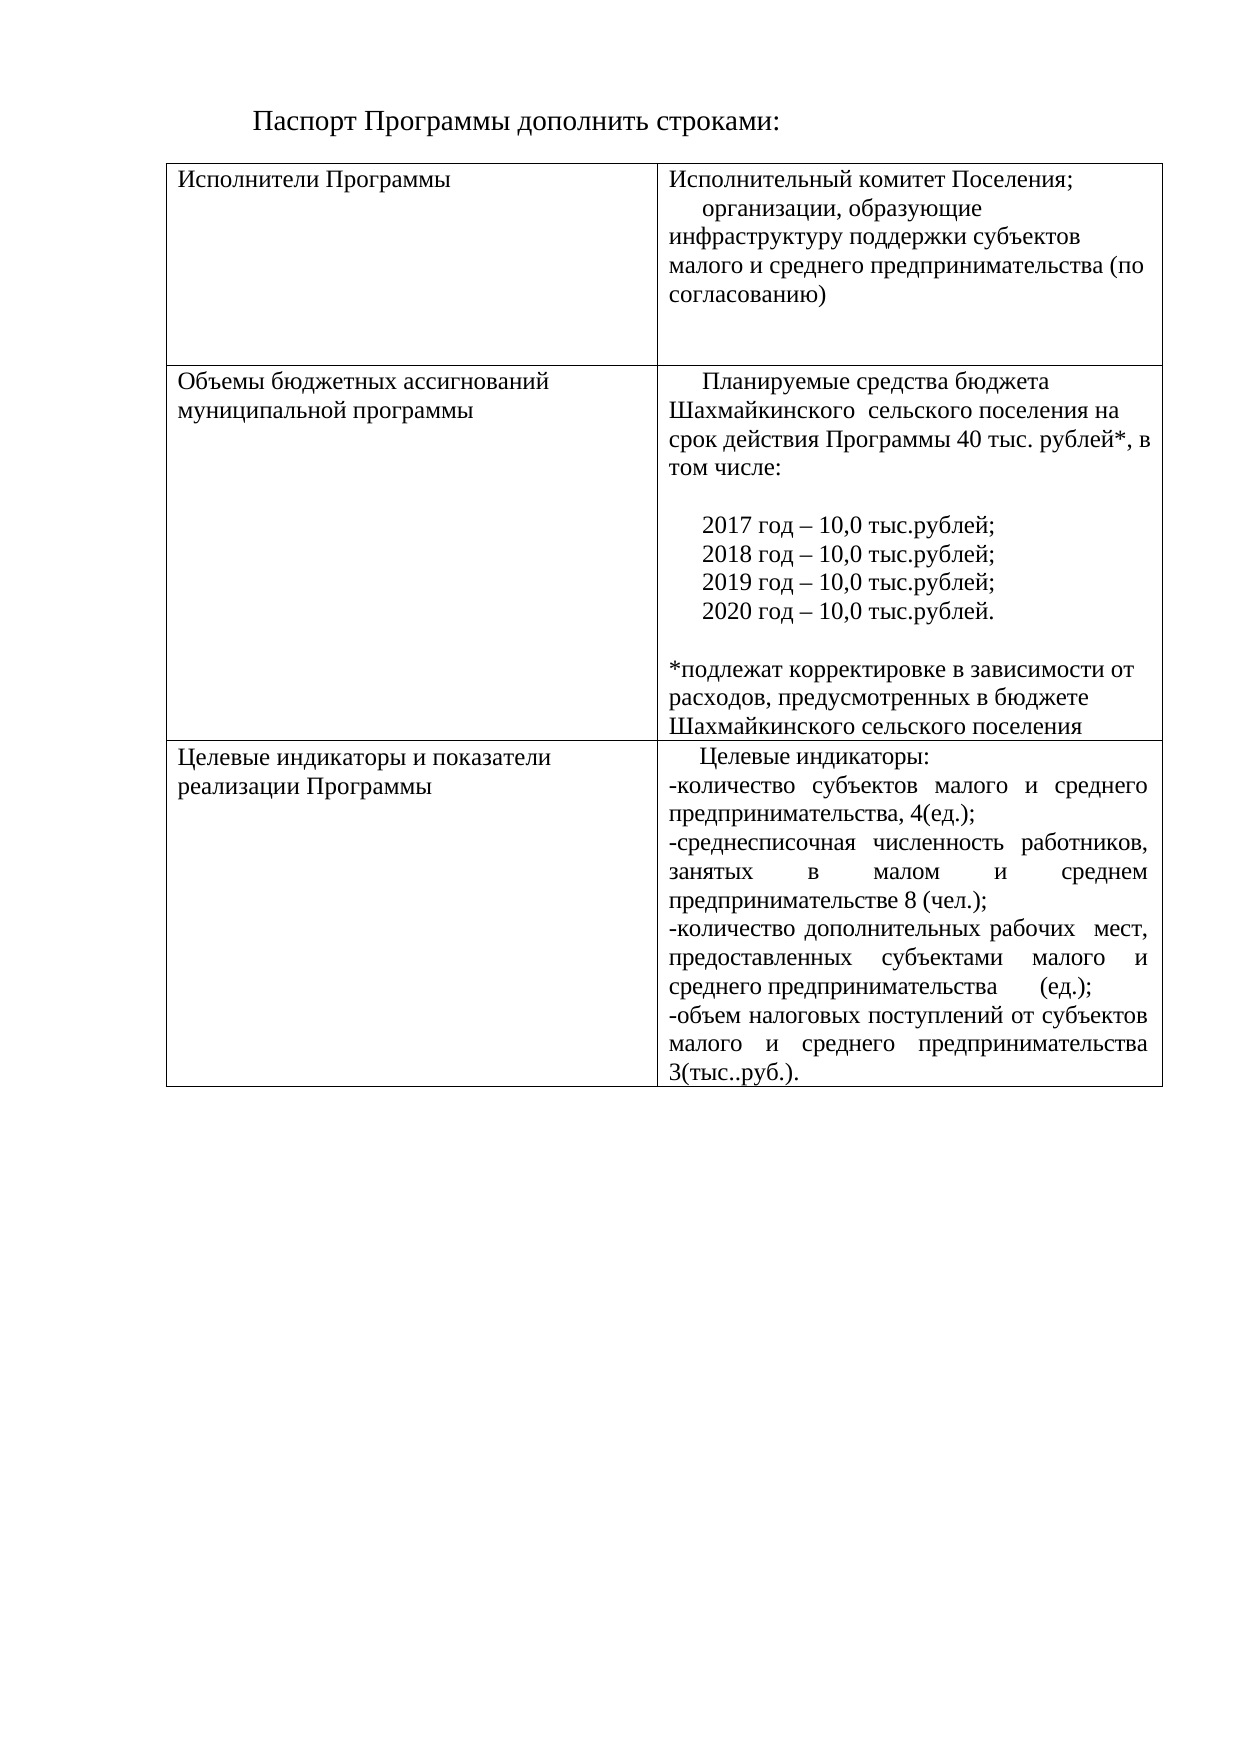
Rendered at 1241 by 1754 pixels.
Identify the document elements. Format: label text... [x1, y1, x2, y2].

table_header Исполнительный комитет Поселения; организации, образующие инфраструктуру поддержки субъектов малого и среднего предпринимательства (по согласованию) [658, 164, 1162, 365]
table_header Исполнители Программы [167, 164, 657, 365]
table_cell Объемы бюджетных ассигнований муниципальной программы [167, 366, 657, 740]
table_cell Целевые индикаторы и показатели реализации Программы [167, 741, 657, 1086]
table_cell Планируемые средства бюджета Шахмайкинского сельского поселения на срок действия Программы 40 тыс. рублей*, в том числе: 2017 год – 10,0 тыс.рублей; 2018 год – 10,0 тыс.рублей; 2019 год – 10,0 тыс.рублей; 2020 год – 10,0 тыс.рублей. *подлежат корректировке в зависимости от расходов, предусмотренных в бюджете Шахмайкинского сельского поселения [658, 366, 1162, 740]
list Паспорт Программы дополнить строками: [252, 103, 1152, 137]
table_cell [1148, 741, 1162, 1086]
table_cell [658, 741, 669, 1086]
